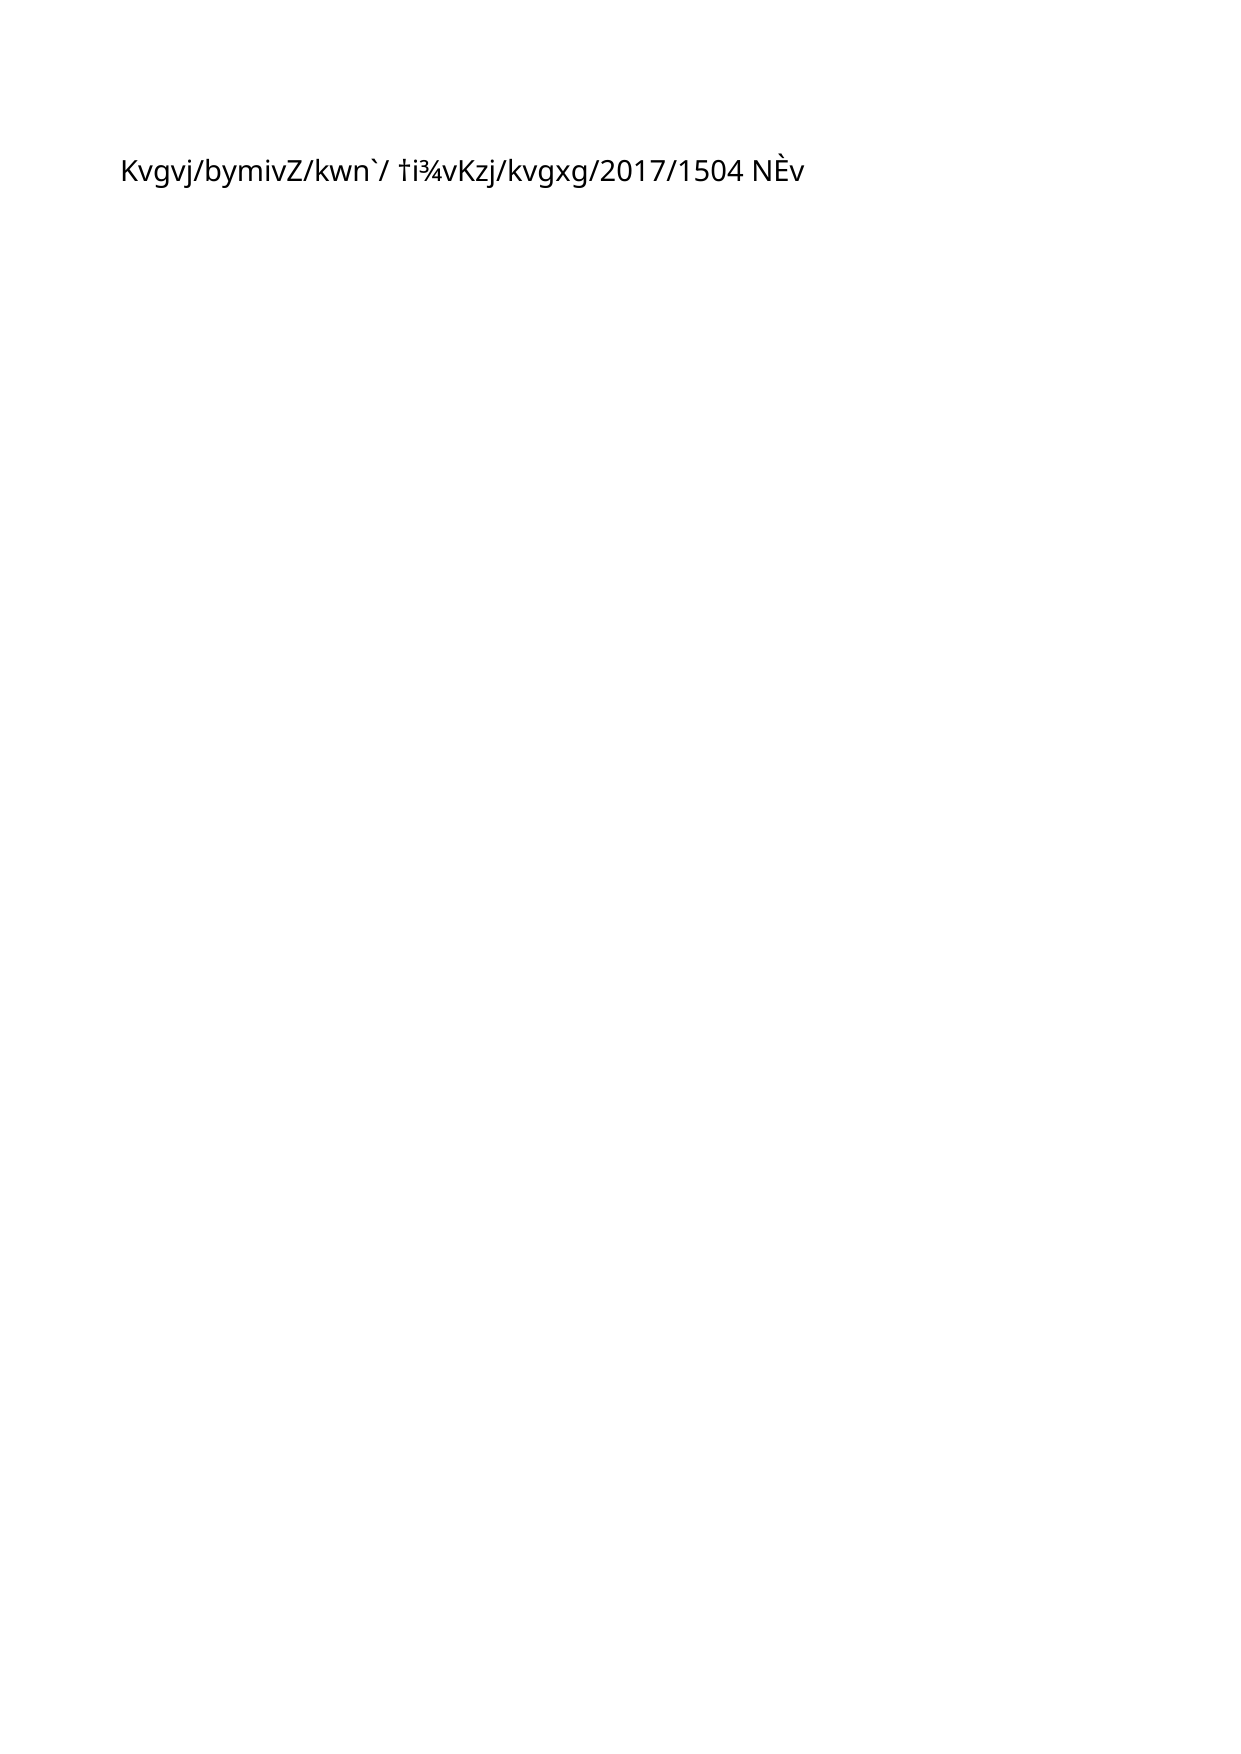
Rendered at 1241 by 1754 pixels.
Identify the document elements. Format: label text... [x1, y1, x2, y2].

text Kvgvj/bymivZ/kwn`/ †i¾vKzj/kvgxg/2017/1504 NÈv [120, 150, 1120, 190]
